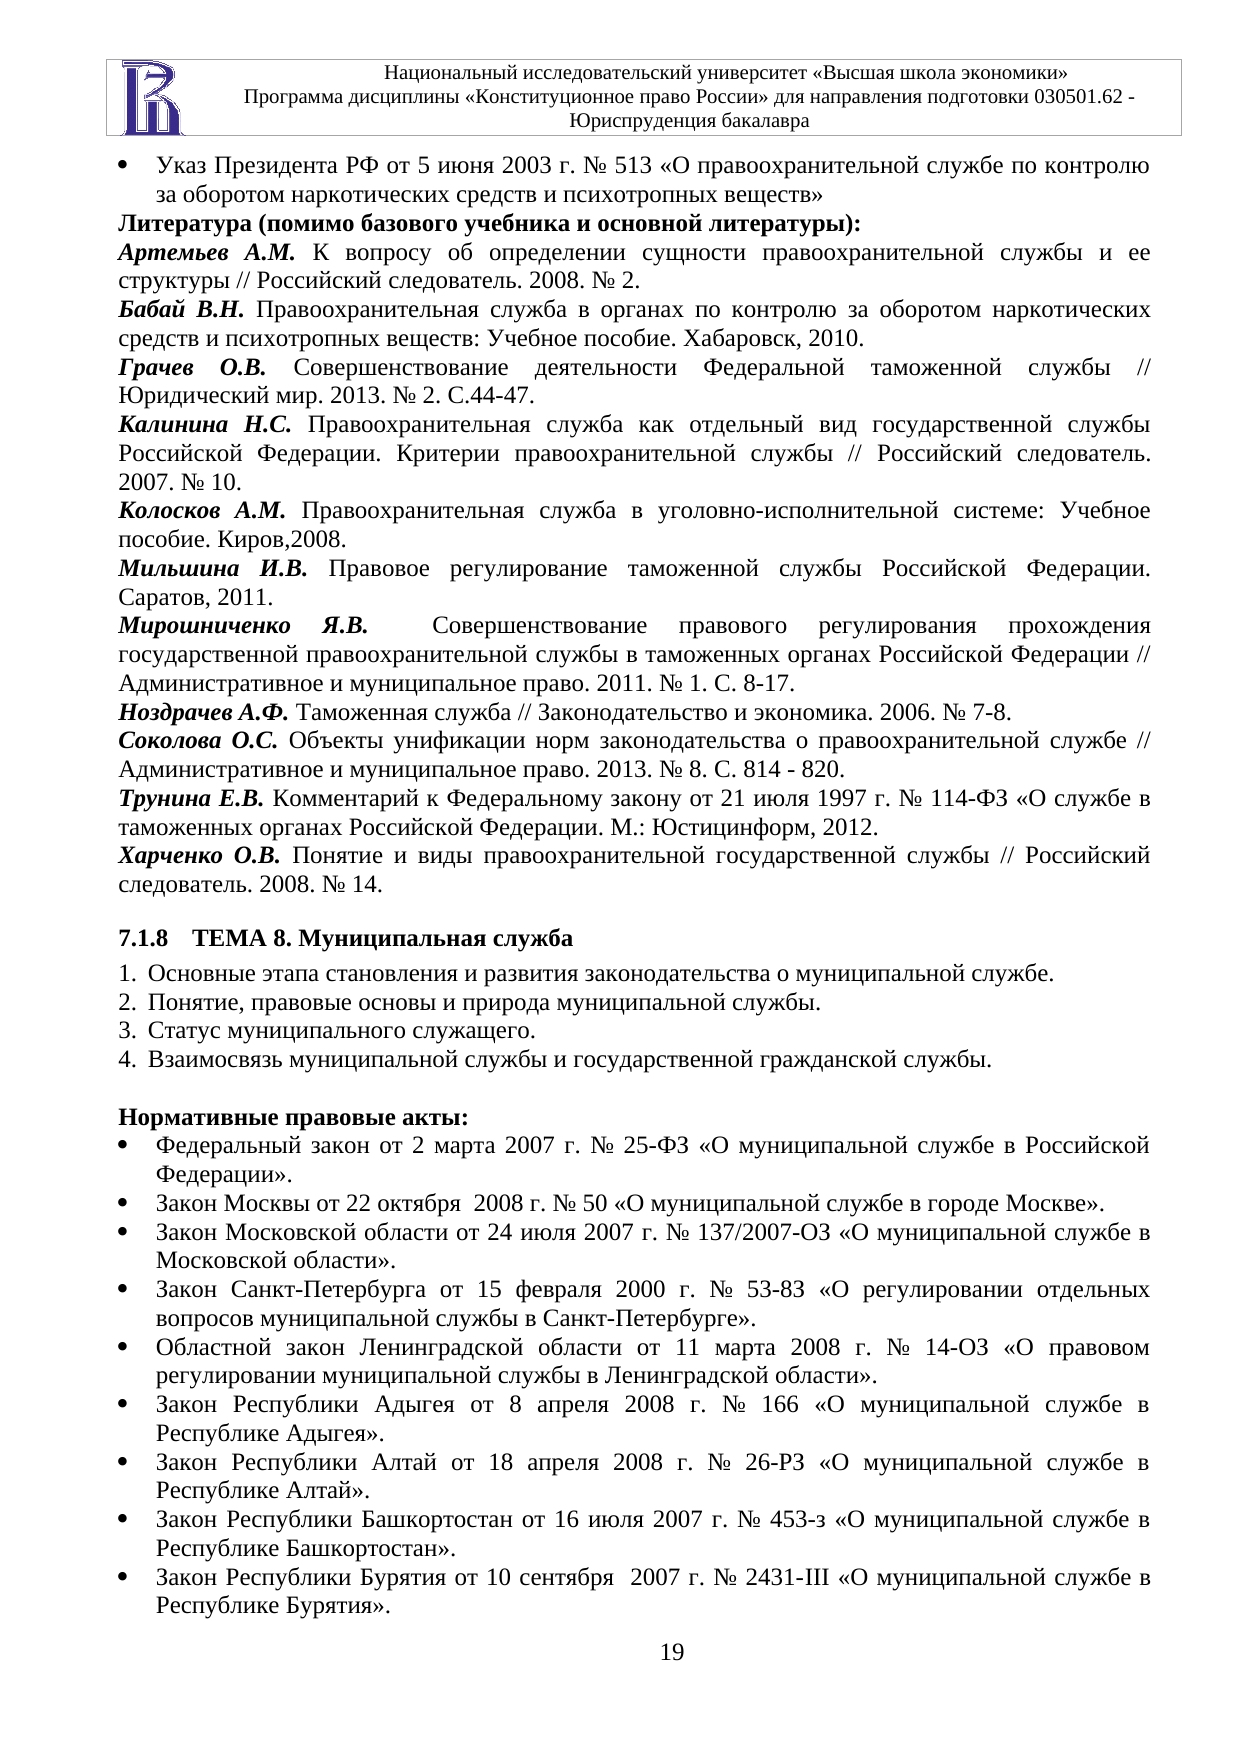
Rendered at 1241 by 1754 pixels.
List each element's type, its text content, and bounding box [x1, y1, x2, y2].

subtitle ТЕМА 8. Муниципальная служба [118, 923, 1152, 952]
text Нормативные правовые акты: [118, 1102, 1152, 1131]
list Статус муниципального служащего. [118, 1016, 1152, 1044]
list Взаимосвязь муниципальной службы и государственной гражданской службы. [118, 1044, 1152, 1073]
list Закон Санкт-Петербурга от 15 февраля 2000 г. № 53-8З «О регулировании отдельных вопросов муниципальной службы в Санкт-Петербурге». [118, 1274, 1152, 1332]
list Указ Президента РФ от 5 июня 2003 г. № 513 «О правоохранительной службе по контролю за оборотом наркотических средств и психотропных веществ» [118, 151, 1152, 208]
text Литература (помимо базового учебника и основной литературы): [118, 208, 1152, 237]
text Мильшина И.В. Правовое регулирование таможенной службы Российской Федерации. Саратов, 2011. [118, 553, 1152, 611]
text Бабай В.Н. Правоохранительная служба в органах по контролю за оборотом наркотических средств и психотропных веществ: Учебное пособие. Хабаровск, 2010. [118, 294, 1152, 352]
text Харченко О.В. Понятие и виды правоохранительной государственной службы // Российский следователь. 2008. № 14. [118, 841, 1152, 898]
text Грачев О.В. Совершенствование деятельности Федеральной таможенной службы // Юридический мир. 2013. № 2. С.44-47. [118, 352, 1152, 409]
list Закон Москвы от 22 октября 2008 г. № 50 «О муниципальной службе в городе Москве». [118, 1188, 1152, 1217]
list Основные этапа становления и развития законодательства о муниципальной службе. [118, 958, 1152, 987]
list Закон Республики Адыгея от 8 апреля 2008 г. № 166 «О муниципальной службе в Республике Адыгея». [118, 1389, 1152, 1447]
list Закон Республики Алтай от 18 апреля 2008 г. № 26-РЗ «О муниципальной службе в Республике Алтай». [118, 1447, 1152, 1504]
list Закон Московской области от 24 июля 2007 г. № 137/2007-ОЗ «О муниципальной службе в Московской области». [118, 1217, 1152, 1274]
list Закон Республики Башкортостан от 16 июля 2007 г. № 453-з «О муниципальной службе в Республике Башкортостан». [118, 1504, 1152, 1562]
list Закон Республики Бурятия от 10 сентября 2007 г. № 2431-III «О муниципальной службе в Республике Бурятия». [118, 1562, 1152, 1619]
list Областной закон Ленинградской области от 11 марта 2008 г. № 14-ОЗ «О правовом регулировании муниципальной службы в Ленинградской области». [118, 1332, 1152, 1389]
text Соколова О.С. Объекты унификации норм законодательства о правоохранительной службе // Административное и муниципальное право. 2013. № 8. С. 814 - 820. [118, 726, 1152, 783]
text Трунина Е.В. Комментарий к Федеральному закону от 21 июля 1997 г. № 114-ФЗ «О службе в таможенных органах Российской Федерации. М.: Юстицинформ, 2012. [118, 783, 1152, 841]
text Артемьев А.М. К вопросу об определении сущности правоохранительной службы и ее структуры // Российский следователь. 2008. № 2. [118, 237, 1152, 294]
list Понятие, правовые основы и природа муниципальной службы. [118, 987, 1152, 1016]
picture [118, 60, 187, 136]
text Калинина Н.С. Правоохранительная служба как отдельный вид государственной службы Российской Федерации. Критерии правоохранительной службы // Российский следователь. 2007. № 10. [118, 409, 1152, 496]
text Мирошниченко Я.В. Совершенствование правового регулирования прохождения государственной правоохранительной службы в таможенных органах Российской Федерации // Административное и муниципальное право. 2011. № 1. С. 8-17. [118, 611, 1152, 697]
list Федеральный закон от 2 марта 2007 г. № 25-ФЗ «О муниципальной службе в Российской Федерации». [118, 1131, 1152, 1188]
text Колосков А.М. Правоохранительная служба в уголовно-исполнительной системе: Учебное пособие. Киров,2008. [118, 496, 1152, 553]
text Ноздрачев А.Ф. Таможенная служба // Законодательство и экономика. 2006. № 7-8. [118, 697, 1152, 726]
